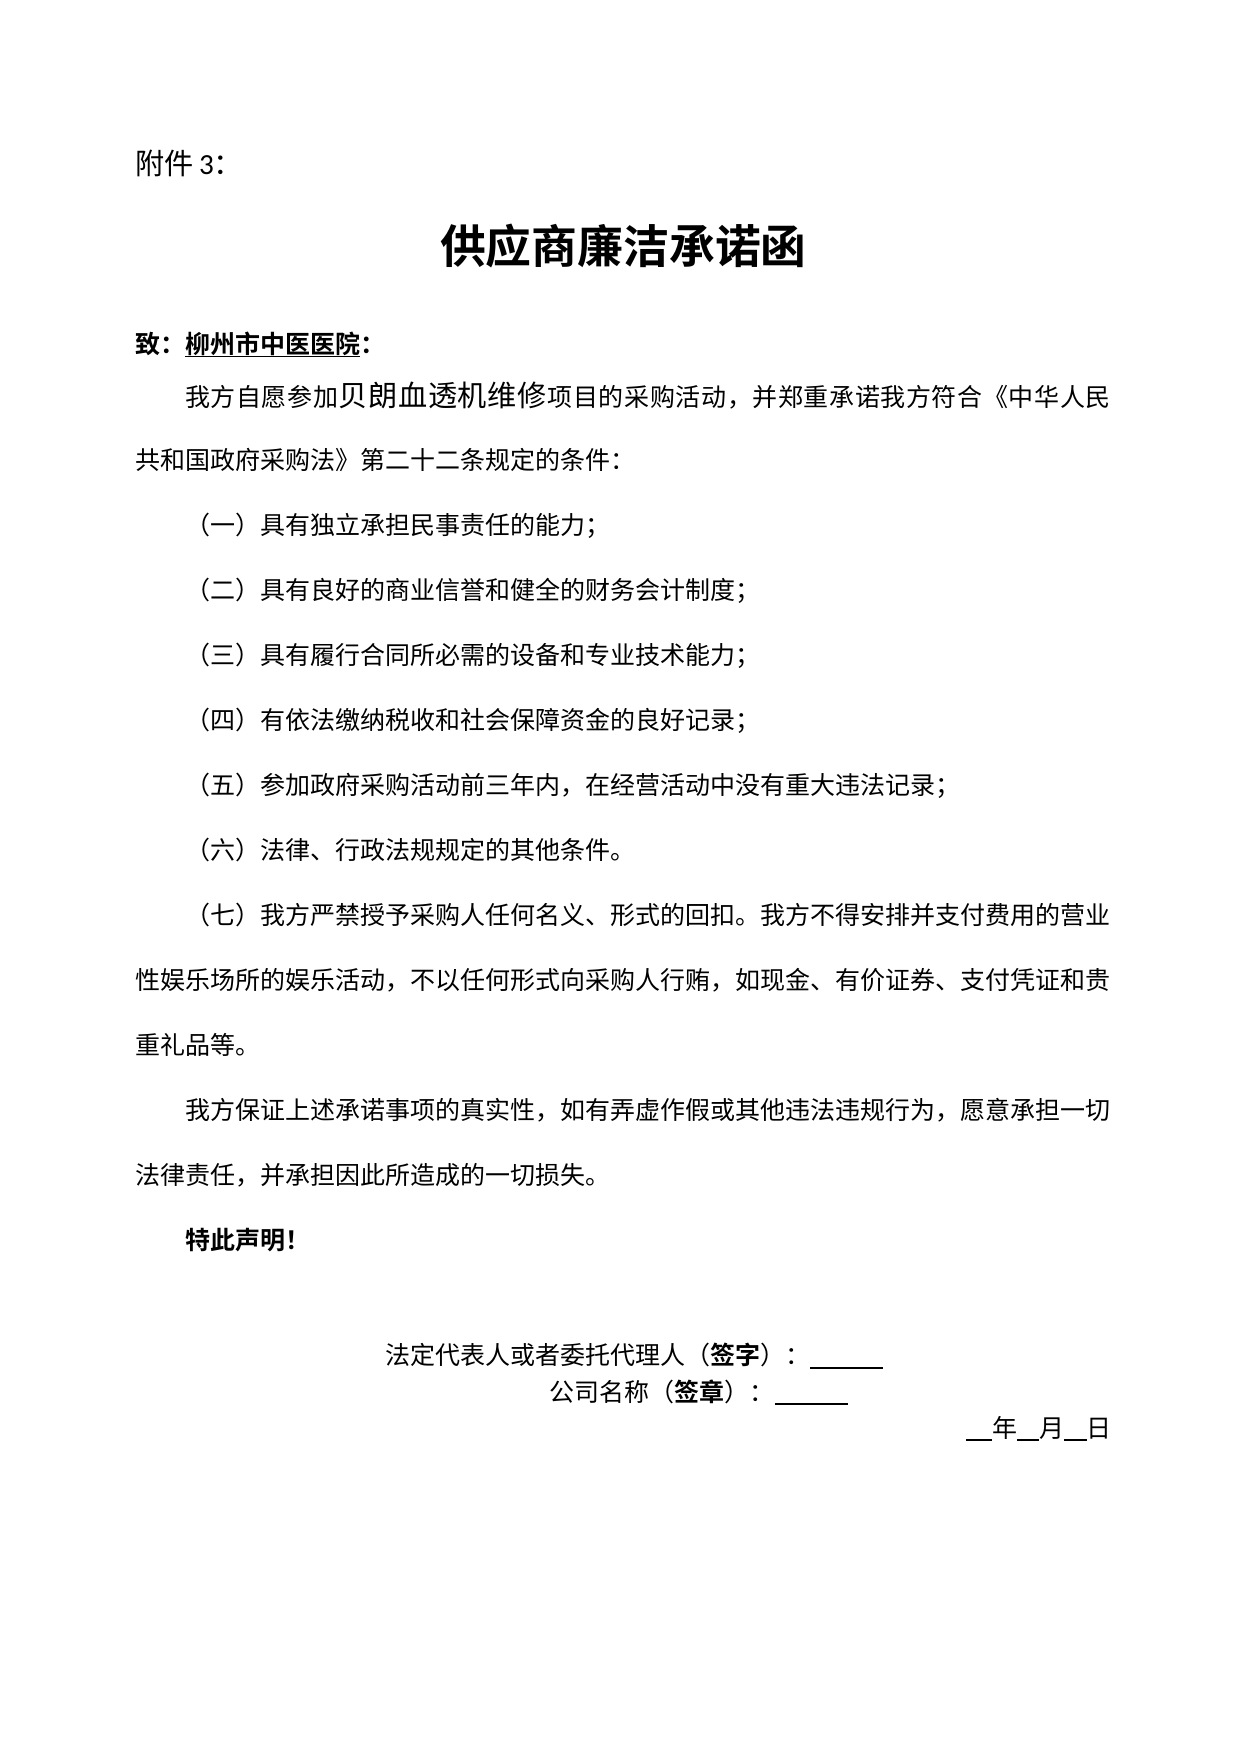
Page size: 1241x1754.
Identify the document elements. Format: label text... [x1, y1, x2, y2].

text （四）有依法缴纳税收和社会保障资金的良好记录； [135, 686, 1111, 751]
text 年 月 日 [135, 1408, 1111, 1444]
text （二）具有良好的商业信誉和健全的财务会计制度； [135, 556, 1111, 621]
text 供应商廉洁承诺函 [135, 194, 1111, 292]
text （五）参加政府采购活动前三年内，在经营活动中没有重大违法记录； [135, 751, 1111, 816]
text （三）具有履行合同所必需的设备和专业技术能力； [135, 621, 1111, 686]
text （一）具有独立承担民事责任的能力； [135, 491, 1111, 556]
text 附件3： [135, 129, 1111, 194]
text 我方保证上述承诺事项的真实性，如有弄虚作假或其他违法违规行为，愿意承担一切法律责任，并承担因此所造成的一切损失。 [135, 1076, 1111, 1206]
text 法定代表人或者委托代理人（签字）： [135, 1336, 1111, 1372]
text 我方自愿参加贝朗血透机维修项目的采购活动，并郑重承诺我方符合《中华人民共和国政府采购法》第二十二条规定的条件： [135, 361, 1111, 491]
text 公司名称（签章）： [135, 1372, 1111, 1408]
text （六）法律、行政法规规定的其他条件。 [135, 816, 1111, 881]
text 特此声明！ [135, 1206, 1111, 1271]
text 致：柳州市中医医院： [135, 324, 1111, 361]
text （七）我方严禁授予采购人任何名义、形式的回扣。我方不得安排并支付费用的营业性娱乐场所的娱乐活动，不以任何形式向采购人行贿，如现金、有价证券、支付凭证和贵重礼品等。 [135, 881, 1111, 1076]
